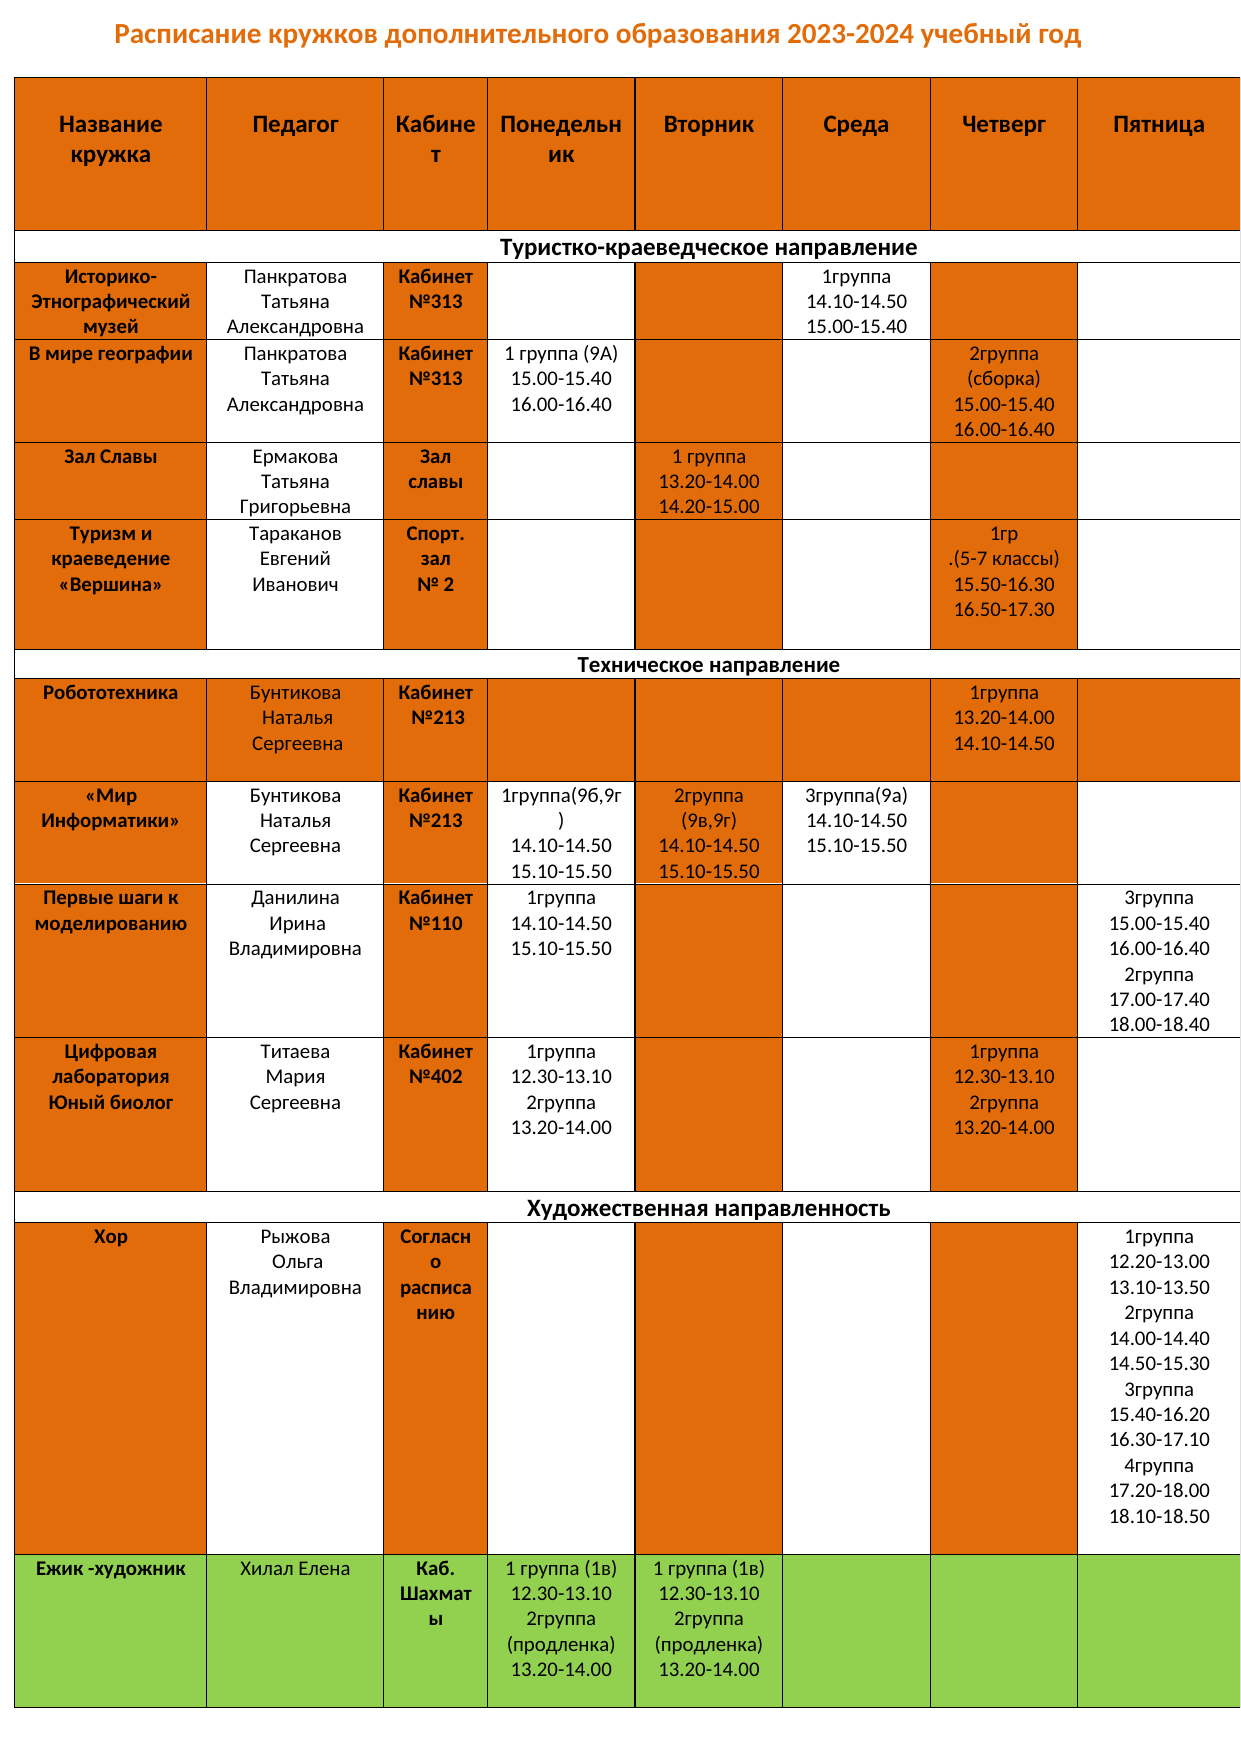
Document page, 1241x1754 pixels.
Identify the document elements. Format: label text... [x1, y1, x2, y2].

table_cell [1078, 679, 1240, 781]
table_cell Бунтикова Наталья Сергеевна [207, 782, 383, 883]
table_cell [783, 885, 930, 1037]
table_cell [931, 885, 1077, 1037]
table_cell [931, 263, 1077, 339]
table_cell [1078, 263, 1240, 339]
table_cell [488, 263, 634, 339]
table_cell Тараканов Евгений Иванович [207, 520, 383, 649]
table_cell «Мир Информатики» [15, 782, 206, 883]
table_header Кабинет [384, 78, 487, 230]
table_header Пятница [1078, 78, 1240, 230]
table_cell [636, 520, 782, 649]
table_cell Кабинет №313 [384, 340, 487, 442]
table_cell Первые шаги к моделированию [15, 885, 206, 1037]
table_cell 3группа(9а) 14.10-14.50 15.10-15.50 [783, 782, 930, 883]
table_cell [636, 263, 782, 339]
table_cell Кабинет №402 [384, 1038, 487, 1191]
table_cell [488, 1223, 634, 1554]
table_cell 1 группа (1в) 12.30-13.10 2группа (продленка) 13.20-14.00 [488, 1555, 634, 1707]
table_cell Титаева Мария Сергеевна [207, 1038, 383, 1191]
table_cell Зал славы [384, 443, 487, 519]
table_cell [636, 679, 782, 781]
table_cell [931, 1555, 1077, 1707]
table_cell [1078, 340, 1240, 442]
table_cell В мире географии [15, 340, 206, 442]
table_cell 1группа 12.30-13.10 2группа 13.20-14.00 [488, 1038, 634, 1191]
table_cell Хилал Елена [207, 1555, 383, 1707]
table_cell Ежик -художник [15, 1555, 206, 1707]
table_cell [783, 340, 930, 442]
table_cell Кабинет №313 [384, 263, 487, 339]
table_cell [931, 443, 1077, 519]
table_cell [1078, 443, 1240, 519]
table_cell Цифровая лаборатория Юный биолог [15, 1038, 206, 1191]
table_cell Спорт. зал № 2 [384, 520, 487, 649]
table_cell [488, 520, 634, 649]
table_cell Ермакова Татьяна Григорьевна [207, 443, 383, 519]
table_cell 1группа(9б,9г) 14.10-14.50 15.10-15.50 [488, 782, 634, 883]
table_header Четверг [931, 78, 1077, 230]
text Расписание кружков дополнительного образования 2023-2024 учебный год [15, 15, 1181, 50]
table_cell 1группа 12.30-13.10 2группа 13.20-14.00 [931, 1038, 1077, 1191]
table_cell [783, 679, 930, 781]
table_cell Туристко-краеведческое направление [15, 231, 1240, 262]
table_cell [1078, 782, 1240, 883]
table_header Среда [783, 78, 930, 230]
table_cell [636, 885, 782, 1037]
table_cell Панкратова Татьяна Александровна [207, 263, 383, 339]
table_cell 2группа (сборка) 15.00-15.40 16.00-16.40 [931, 340, 1077, 442]
table_cell [1078, 520, 1240, 649]
table_cell [783, 1223, 930, 1554]
table_cell [783, 1038, 930, 1191]
table_cell [636, 1038, 782, 1191]
table_cell [783, 443, 930, 519]
table_cell 1 группа 13.20-14.00 14.20-15.00 [636, 443, 782, 519]
table_cell Туризм и краеведение «Вершина» [15, 520, 206, 649]
table_cell Зал Славы [15, 443, 206, 519]
table_cell Бунтикова Наталья Сергеевна [207, 679, 383, 781]
table_cell Художественная направленность [15, 1192, 1240, 1222]
table_cell Робототехника [15, 679, 206, 781]
table_header Название кружка [15, 78, 206, 230]
table_cell Рыжова Ольга Владимировна [207, 1223, 383, 1554]
table_header Педагог [207, 78, 383, 230]
table_cell Кабинет №213 [384, 679, 487, 781]
table_cell Историко-Этнографический музей [15, 263, 206, 339]
table_cell [931, 1223, 1077, 1554]
table_cell 1группа 12.20-13.00 13.10-13.50 2группа 14.00-14.40 14.50-15.30 3группа 15.40-16.20 16.30-17.10 4группа 17.20-18.00 18.10-18.50 [1078, 1223, 1240, 1554]
table_cell 2группа (9в,9г) 14.10-14.50 15.10-15.50 [636, 782, 782, 883]
table_cell 1группа 14.10-14.50 15.00-15.40 [783, 263, 930, 339]
table_cell [488, 679, 634, 781]
table_cell [1078, 1555, 1240, 1707]
table_cell 1группа 14.10-14.50 15.10-15.50 [488, 885, 634, 1037]
table_cell Техническое направление [15, 650, 1240, 678]
table_cell Кабинет №110 [384, 885, 487, 1037]
table_cell Кабинет №213 [384, 782, 487, 883]
table_cell Данилина Ирина Владимировна [207, 885, 383, 1037]
table_cell 3группа 15.00-15.40 16.00-16.40 2группа 17.00-17.40 18.00-18.40 [1078, 885, 1240, 1037]
table_cell [488, 443, 634, 519]
table_cell [636, 1223, 782, 1554]
table_cell Хор [15, 1223, 206, 1554]
table_cell [783, 1555, 930, 1707]
table_cell Каб. Шахматы [384, 1555, 487, 1707]
table_cell Согласно расписанию [384, 1223, 487, 1554]
table_header Вторник [636, 78, 782, 230]
table_cell 1гр .(5-7 классы) 15.50-16.30 16.50-17.30 [931, 520, 1077, 649]
table_cell 1 группа (9А) 15.00-15.40 16.00-16.40 [488, 340, 634, 442]
table_cell [931, 782, 1077, 883]
table_cell [636, 340, 782, 442]
table_cell 1группа 13.20-14.00 14.10-14.50 [931, 679, 1077, 781]
table_cell 1 группа (1в) 12.30-13.10 2группа (продленка) 13.20-14.00 [636, 1555, 782, 1707]
table_cell [783, 520, 930, 649]
table_cell [1078, 1038, 1240, 1191]
table_cell Панкратова Татьяна Александровна [207, 340, 383, 442]
table_header Понедельник [488, 78, 634, 230]
